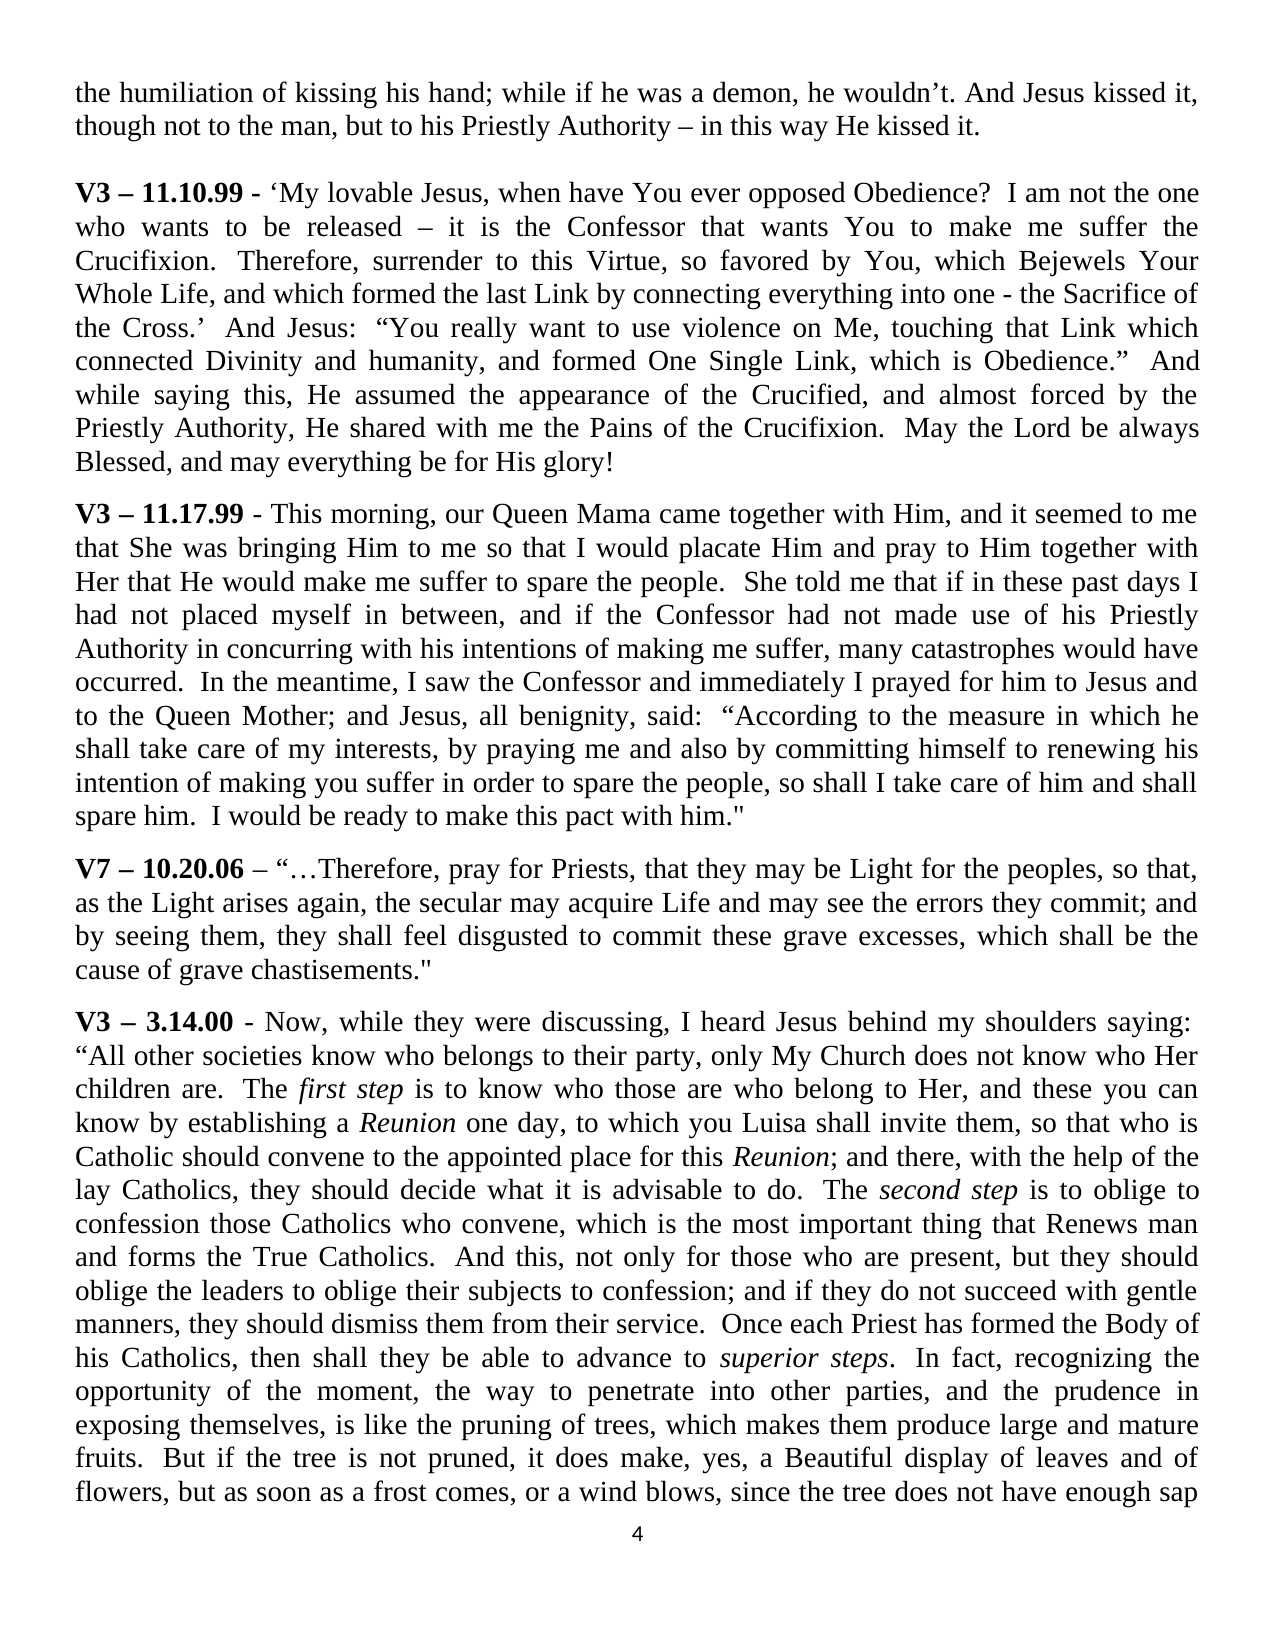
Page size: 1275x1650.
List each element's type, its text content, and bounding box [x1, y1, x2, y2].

text V3 – 11.10.99 - ‘My lovable Jesus, when have You ever opposed Obedience? I am not the one who wants to be released – it is the Confessor that wants You to make me suffer the Crucifixion. Therefore, surrender to this Virtue, so favored by You, which Bejewels Your Whole Life, and which formed the last Link by connecting everything into one - the Sacrifice of the Cross.’ And Jesus: “You really want to use violence on Me, touching that Link which connected Divinity and humanity, and formed One Single Link, which is Obedience.” And while saying this, He assumed the appearance of the Crucified, and almost forced by the Priestly Authority, He shared with me the Pains of the Crucifixion. May the Lord be always Blessed, and may everything be for His glory! [75, 176, 1200, 477]
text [75, 75, 1200, 142]
text V3 – 11.17.99 - This morning, our Queen Mama came together with Him, and it seemed to me that She was bringing Him to me so that I would placate Him and pray to Him together with Her that He would make me suffer to spare the people. She told me that if in these past days I had not placed myself in between, and if the Confessor had not made use of his Priestly Authority in concurring with his intentions of making me suffer, many catastrophes would have occurred. In the meantime, I saw the Confessor and immediately I prayed for him to Jesus and to the Queen Mother; and Jesus, all benignity, said: “According to the measure in which he shall take care of my interests, by praying me and also by committing himself to renewing his intention of making you suffer in order to spare the people, so shall I take care of him and shall spare him. I would be ready to make this pact with him." [75, 497, 1200, 832]
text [75, 1004, 1200, 1508]
text V7 – 10.20.06 – “…Therefore, pray for Priests, that they may be Light for the peoples, so that, as the Light arises again, the secular may acquire Life and may see the errors they commit; and by seeing them, they shall feel disgusted to commit these grave excesses, which shall be the cause of grave chastisements." [75, 851, 1200, 985]
